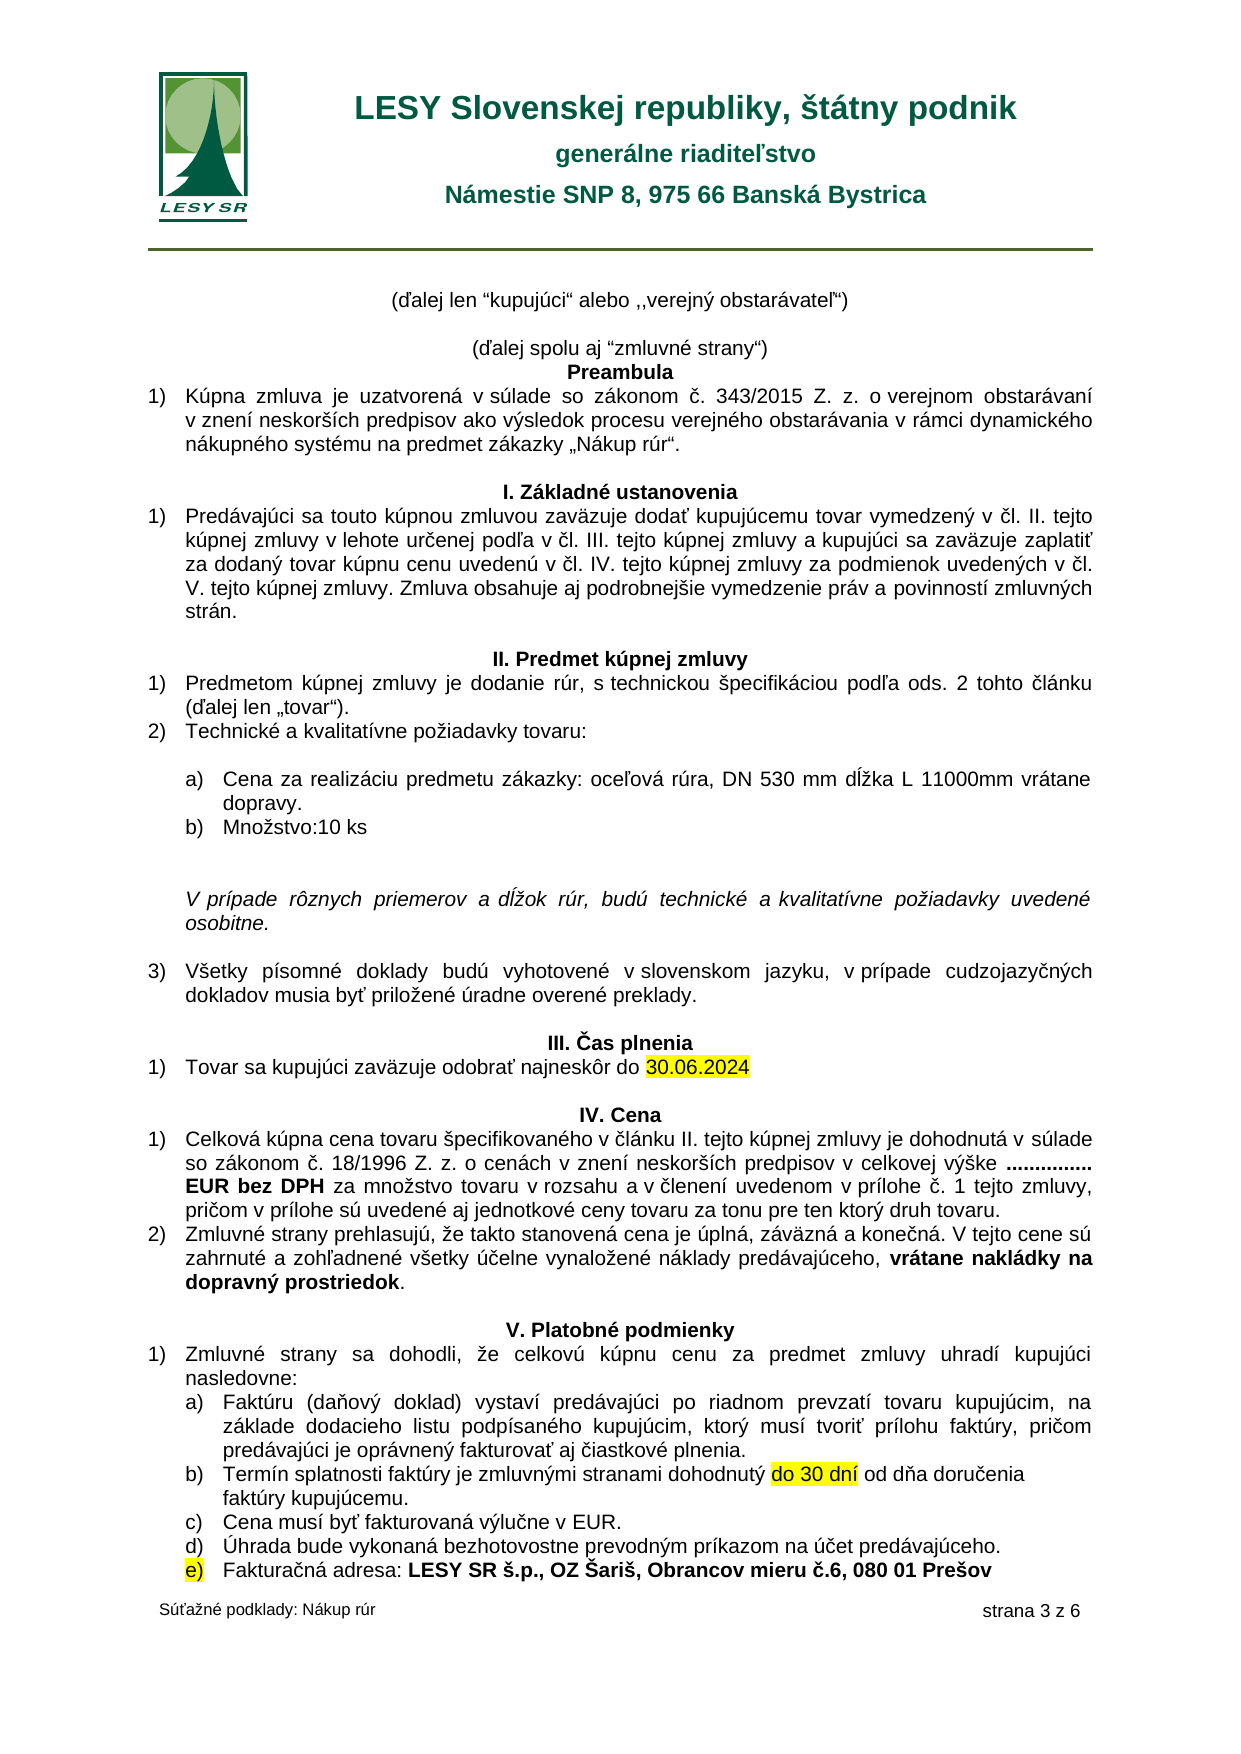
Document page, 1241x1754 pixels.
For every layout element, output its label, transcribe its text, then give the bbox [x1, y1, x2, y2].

text IV. Cena [148, 1102, 1093, 1126]
list Cena musí byť fakturovaná výlučne v EUR. [185, 1510, 1093, 1534]
list Fakturačná adresa: LESY SR š.p., OZ Šariš, Obrancov mieru č.6, 080 01 Prešov [204, 1558, 1093, 1582]
list Predmetom kúpnej zmluvy je dodanie rúr, s technickou špecifikáciou podľa ods. 2 tohto článku (ďalej len „tovar“). [148, 671, 1093, 719]
text (ďalej spolu aj “zmluvné strany“) [148, 336, 1093, 360]
list Všetky písomné doklady budú vyhotovené v slovenskom jazyku, v prípade cudzojazyčných dokladov musia byť priložené úradne overené preklady. [148, 959, 1093, 1007]
list Zmluvné strany prehlasujú, že takto stanovená cena je úplná, záväzná a konečná. V tejto cene sú zahrnuté a zohľadnené všetky účelne vynaložené náklady predávajúceho, vrátane nakládky na dopravný prostriedok. [148, 1222, 1093, 1294]
list Termín splatnosti faktúry je zmluvnými stranami dohodnutý do 30 dní od dňa doručenia faktúry kupujúcemu. [185, 1462, 1093, 1510]
text I. Základné ustanovenia [148, 479, 1093, 503]
list Kúpna zmluva je uzatvorená v súlade so zákonom č. 343/2015 Z. z. o verejnom obstarávaní v znení neskorších predpisov ako výsledok procesu verejného obstarávania v rámci dynamického nákupného systému na predmet zákazky „Nákup rúr“. [148, 384, 1093, 456]
text V. Platobné podmienky [148, 1318, 1093, 1342]
text III. Čas plnenia [148, 1031, 1093, 1054]
list Množstvo:10 ks [185, 815, 1093, 839]
text (ďalej len “kupujúci“ alebo ,,verejný obstarávateľ“) [148, 288, 1093, 312]
list Úhrada bude vykonaná bezhotovostne prevodným príkazom na účet predávajúceho. [185, 1534, 1093, 1558]
list Technické a kvalitatívne požiadavky tovaru: [148, 719, 1093, 743]
list Cena za realizáciu predmetu zákazky: oceľová rúra, DN 530 mm dĺžka L 11000mm vrátane dopravy. [185, 767, 1093, 815]
text V prípade rôznych priemerov a dĺžok rúr, budú technické a kvalitatívne požiadavky uvedené osobitne. [185, 887, 1093, 935]
text II. Predmet kúpnej zmluvy [148, 647, 1093, 671]
list Celková kúpna cena tovaru špecifikovaného v článku II. tejto kúpnej zmluvy je dohodnutá v súlade so zákonom č. 18/1996 Z. z. o cenách v znení neskorších predpisov v celkovej výške ............... EUR bez DPH za množstvo tovaru v rozsahu a v členení uvedenom v prílohe č. 1 tejto zmluvy, pričom v prílohe sú uvedené aj jednotkové ceny tovaru za tonu pre ten ktorý druh tovaru. [148, 1126, 1093, 1222]
list Faktúru (daňový doklad) vystaví predávajúci po riadnom prevzatí tovaru kupujúcim, na základe dodacieho listu podpísaného kupujúcim, ktorý musí tvoriť prílohu faktúry, pričom predávajúci je oprávnený fakturovať aj čiastkové plnenia. [185, 1390, 1093, 1462]
list Predávajúci sa touto kúpnou zmluvou zaväzuje dodať kupujúcemu tovar vymedzený v čl. II. tejto kúpnej zmluvy v lehote určenej podľa v čl. III. tejto kúpnej zmluvy a kupujúci sa zaväzuje zaplatiť za dodaný tovar kúpnu cenu uvedenú v čl. IV. tejto kúpnej zmluvy za podmienok uvedených v čl. V. tejto kúpnej zmluvy. Zmluva obsahuje aj podrobnejšie vymedzenie práv a povinností zmluvných strán. [148, 503, 1093, 623]
list Zmluvné strany sa dohodli, že celkovú kúpnu cenu za predmet zmluvy uhradí kupujúci nasledovne: [148, 1342, 1093, 1390]
list Tovar sa kupujúci zaväzuje odobrať najneskôr do 30.06.2024 [148, 1054, 1093, 1078]
text Preambula [148, 360, 1093, 384]
